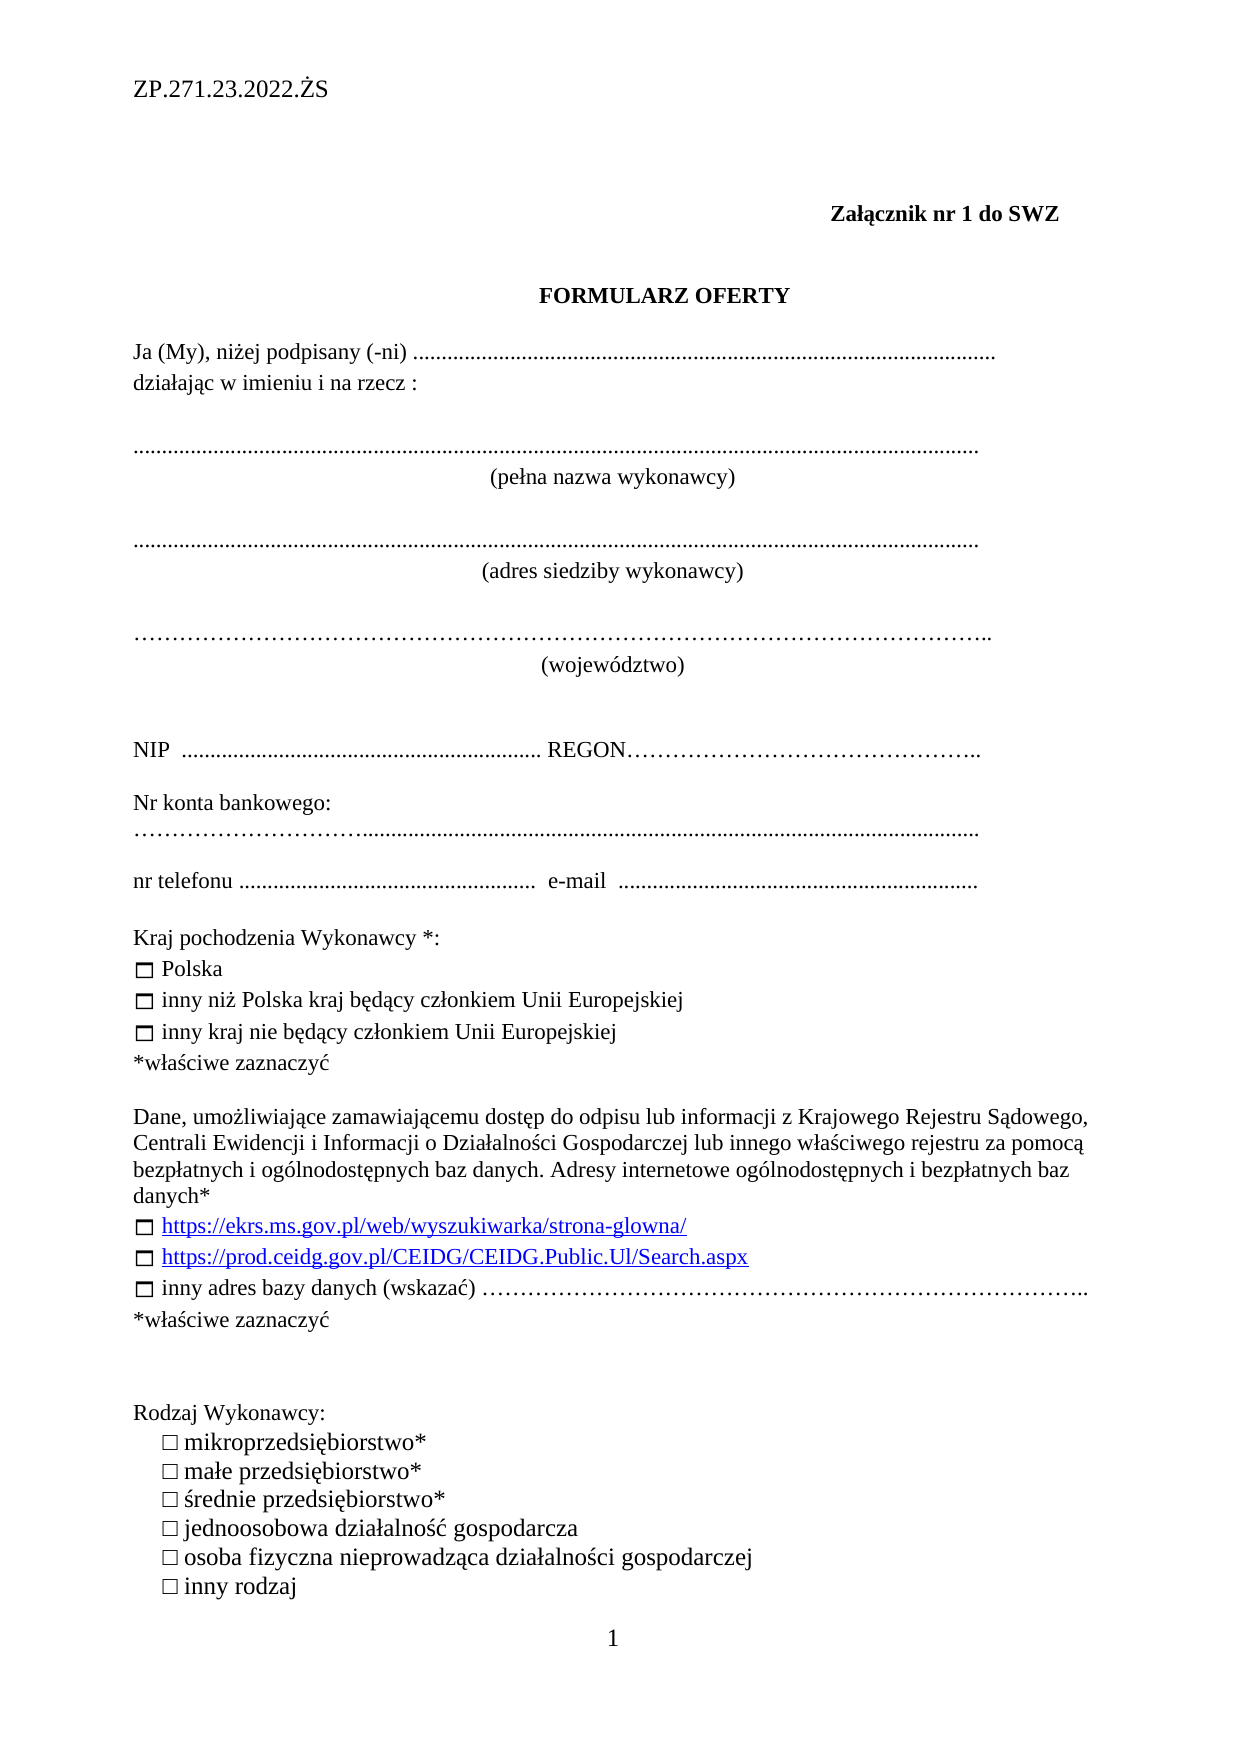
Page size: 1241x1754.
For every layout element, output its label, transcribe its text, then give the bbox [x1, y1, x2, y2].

text □ osoba fizyczna nieprowadząca działalności gospodarczej [133, 1542, 1093, 1571]
text Rodzaj Wykonawcy: [133, 1396, 1093, 1427]
text NIP ............................................................... REGON……………………………………….. [133, 736, 1093, 762]
text (adres siedziby wykonawcy) [133, 553, 1093, 584]
text nr telefonu .................................................... e-mail ............................................................... [133, 868, 1093, 894]
subtitle Załącznik nr 1 do SWZ [207, 200, 1093, 227]
text □ średnie przedsiębiorstwo* [133, 1484, 1093, 1513]
text *właściwe zaznaczyć [133, 1302, 1093, 1333]
text inny adres bazy danych (wskazać) …………………………………………………………………….. [133, 1271, 1093, 1302]
text Nr konta bankowego: …………………………............................................................................................................ [133, 788, 1093, 841]
text Ja (My), niżej podpisany (-ni) ...................................................................................................... [133, 334, 1093, 366]
text .................................................................................................................................................... [133, 522, 1093, 553]
text □ jednoosobowa działalność gospodarcza [133, 1513, 1093, 1542]
text https://prod.ceidg.gov.pl/CEIDG/CEIDG.Public.Ul/Search.aspx [133, 1239, 1093, 1271]
text □ małe przedsiębiorstwo* [133, 1456, 1093, 1484]
text ………………………………………………………………………………………………….. [133, 616, 1093, 647]
text □ inny rodzaj [133, 1571, 1093, 1599]
text (województwo) [133, 647, 1093, 678]
text Kraj pochodzenia Wykonawcy *: [133, 920, 1093, 952]
text *właściwe zaznaczyć [133, 1045, 1093, 1077]
text Dane, umożliwiające zamawiającemu dostęp do odpisu lub informacji z Krajowego Rejestru Sądowego, Centrali Ewidencji i Informacji o Działalności Gospodarczej lub innego właściwego rejestru za pomocą bezpłatnych i ogólnodostępnych baz danych. Adresy internetowe ogólnodostępnych i bezpłatnych baz danych* [133, 1103, 1093, 1208]
text inny kraj nie będący członkiem Unii Europejskiej [133, 1014, 1093, 1045]
text inny niż Polska kraj będący członkiem Unii Europejskiej [133, 983, 1093, 1014]
text działając w imieniu i na rzecz : [133, 366, 1093, 397]
text (pełna nazwa wykonawcy) [133, 459, 1093, 491]
text .................................................................................................................................................... [133, 428, 1093, 459]
text Polska [133, 952, 1093, 983]
text □ mikroprzedsiębiorstwo* [133, 1427, 1093, 1456]
text https://ekrs.ms.gov.pl/web/wyszukiwarka/strona-glowna/ [133, 1208, 1093, 1239]
subtitle FORMULARZ OFERTY [207, 282, 1093, 308]
